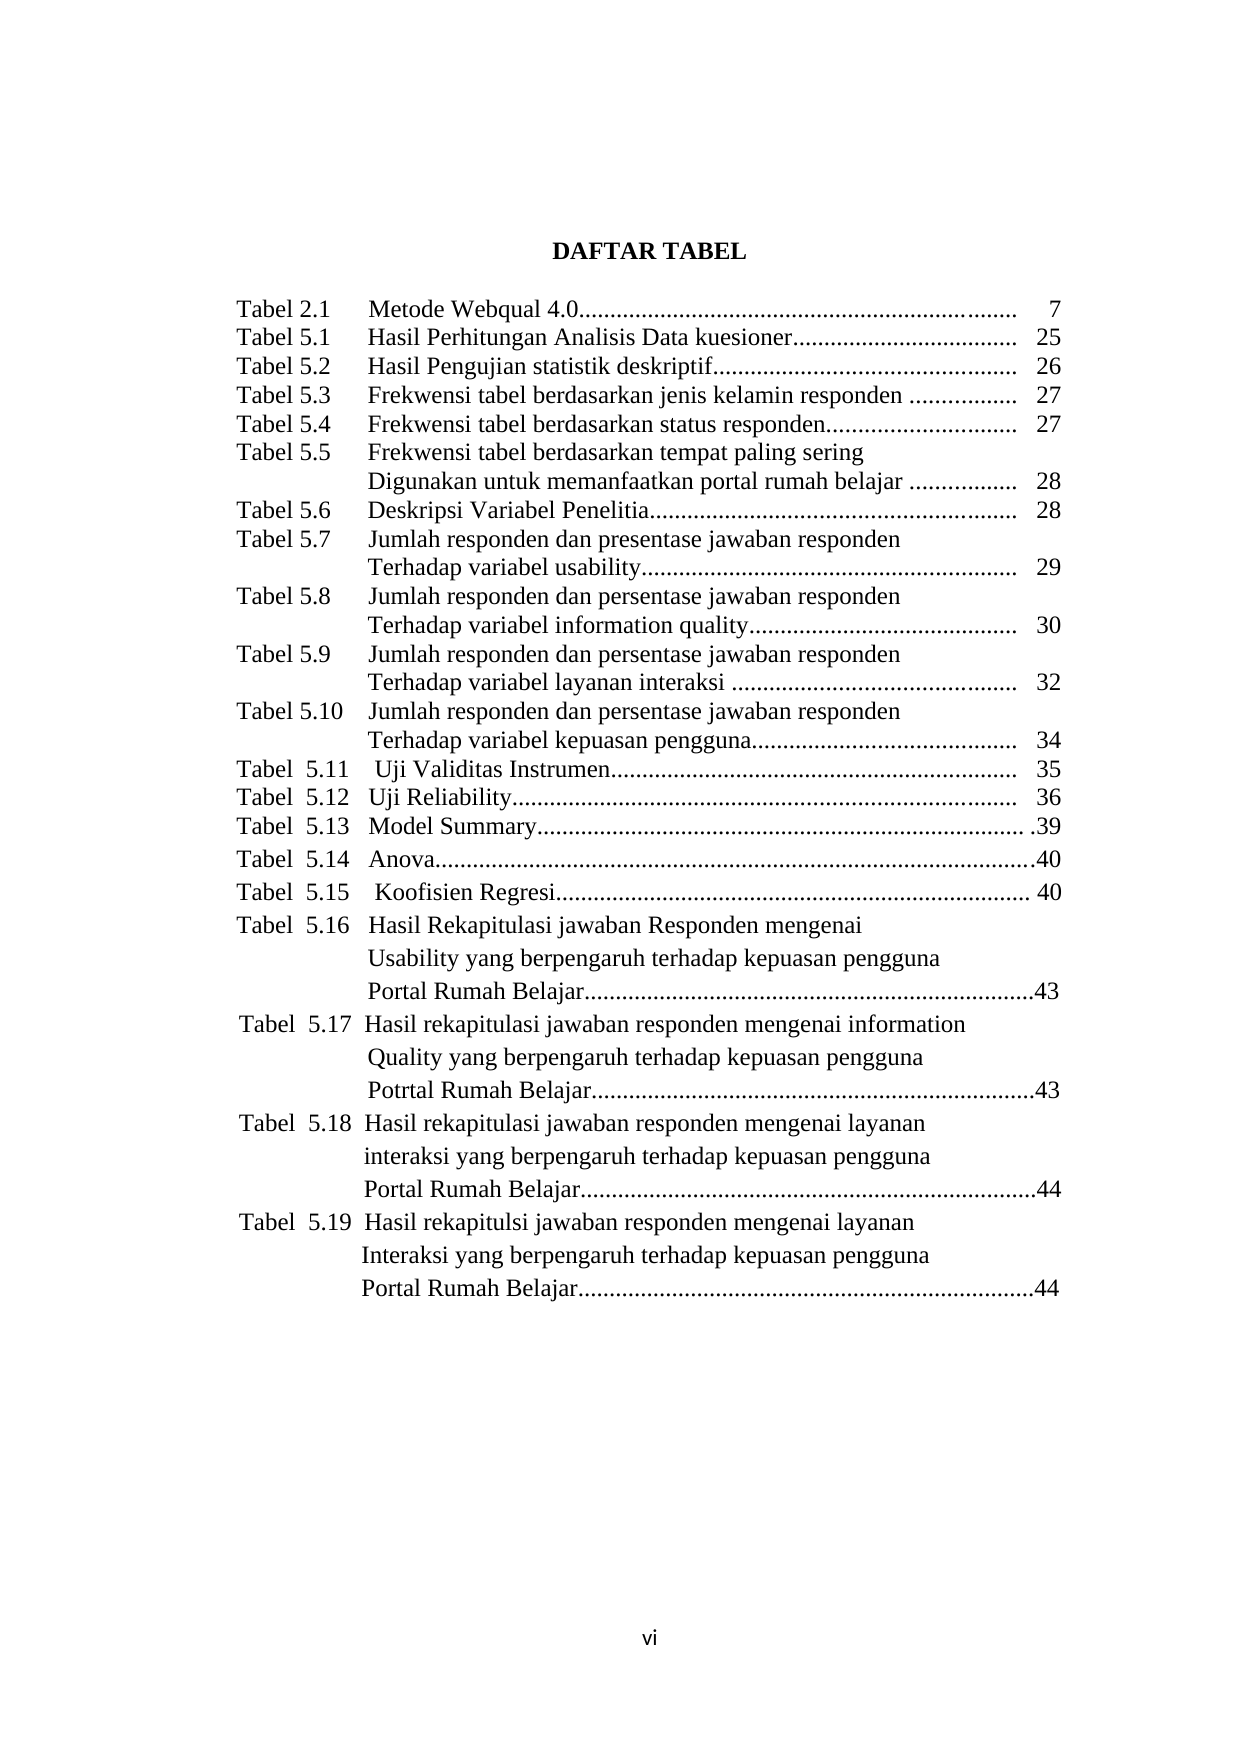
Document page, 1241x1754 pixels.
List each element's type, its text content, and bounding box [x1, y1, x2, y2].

text Terhadap variabel usability ........ 29 [236, 552, 1063, 581]
text Tabel 5.5 Frekwensi tabel berdasarkan tempat paling sering [236, 437, 1063, 466]
text Digunakan untuk memanfaatkan portal rumah belajar ........ 28 [236, 466, 1063, 495]
list Tabel 5.13 Model Summary............................................................................. 39 [236, 811, 1063, 840]
list Tabel 5.15 Koofisien Regresi............................................................................ 40 [236, 877, 1063, 906]
text Tabel 5.10 Jumlah responden dan persentase jawaban responden [236, 696, 1063, 725]
list Tabel 5.17 Hasil rekapitulasi jawaban responden mengenai information [163, 1009, 1063, 1038]
text Tabel 5.9 Jumlah responden dan persentase jawaban responden [236, 639, 1063, 667]
list Portal Rumah Belajar.........................................................................44 [163, 1174, 1063, 1203]
list Tabel 5.16 Hasil Rekapitulasi jawaban Responden mengenai [236, 910, 1063, 939]
list Tabel 5.14 Anova.............................................................................................. 40 [236, 844, 1063, 873]
text Terhadap variabel information quality ........ 30 [236, 610, 1063, 639]
text Terhadap variabel layanan interaksi ........ 32 [236, 667, 1063, 696]
list Usability yang berpengaruh terhadap kepuasan pengguna [311, 943, 1063, 972]
list Portal Rumah Belajar........................................................................43 [311, 976, 1063, 1005]
text Tabel 5.6 Deskripsi Variabel Penelitia ........ 28 [236, 495, 1063, 524]
list interaksi yang berpengaruh terhadap kepuasan pengguna [163, 1141, 1063, 1170]
list Quality yang berpengaruh terhadap kepuasan pengguna [311, 1042, 1063, 1071]
text Tabel 5.3 Frekwensi tabel berdasarkan jenis kelamin responden ........ 27 [236, 380, 1063, 409]
text Terhadap variabel kepuasan pengguna ........ 34 [236, 725, 1063, 754]
text Tabel 5.1 Hasil Perhitungan Analisis Data kuesioner ........ 25 [236, 322, 1063, 351]
list Interaksi yang berpengaruh terhadap kepuasan pengguna [311, 1241, 1063, 1269]
text Tabel 2.1 Metode Webqual 4.0.............................................................. ........ 7 [236, 294, 1063, 322]
list Tabel 5.19 Hasil rekapitulsi jawaban responden mengenai layanan [163, 1207, 1063, 1236]
text DAFTAR TABEL [236, 236, 1063, 265]
list Potrtal Rumah Belajar.......................................................................43 [311, 1075, 1063, 1104]
text Tabel 5.8 Jumlah responden dan persentase jawaban responden [236, 581, 1063, 610]
list Tabel 5.18 Hasil rekapitulasi jawaban responden mengenai layanan [163, 1108, 1063, 1137]
text Tabel 5.2 Hasil Pengujian statistik deskriptif ........ 26 [236, 351, 1063, 380]
text Tabel 5.4 Frekwensi tabel berdasarkan status responden ........ 27 [236, 409, 1063, 437]
list Portal Rumah Belajar.........................................................................44 [311, 1273, 1063, 1302]
text Tabel 5.7 Jumlah responden dan presentase jawaban responden [236, 524, 1063, 552]
text Tabel 5.11 Uji Validitas Instrumen ........ 35 [236, 754, 1063, 782]
text Tabel 5.12 Uji Reliability ........ 36 [236, 782, 1063, 811]
